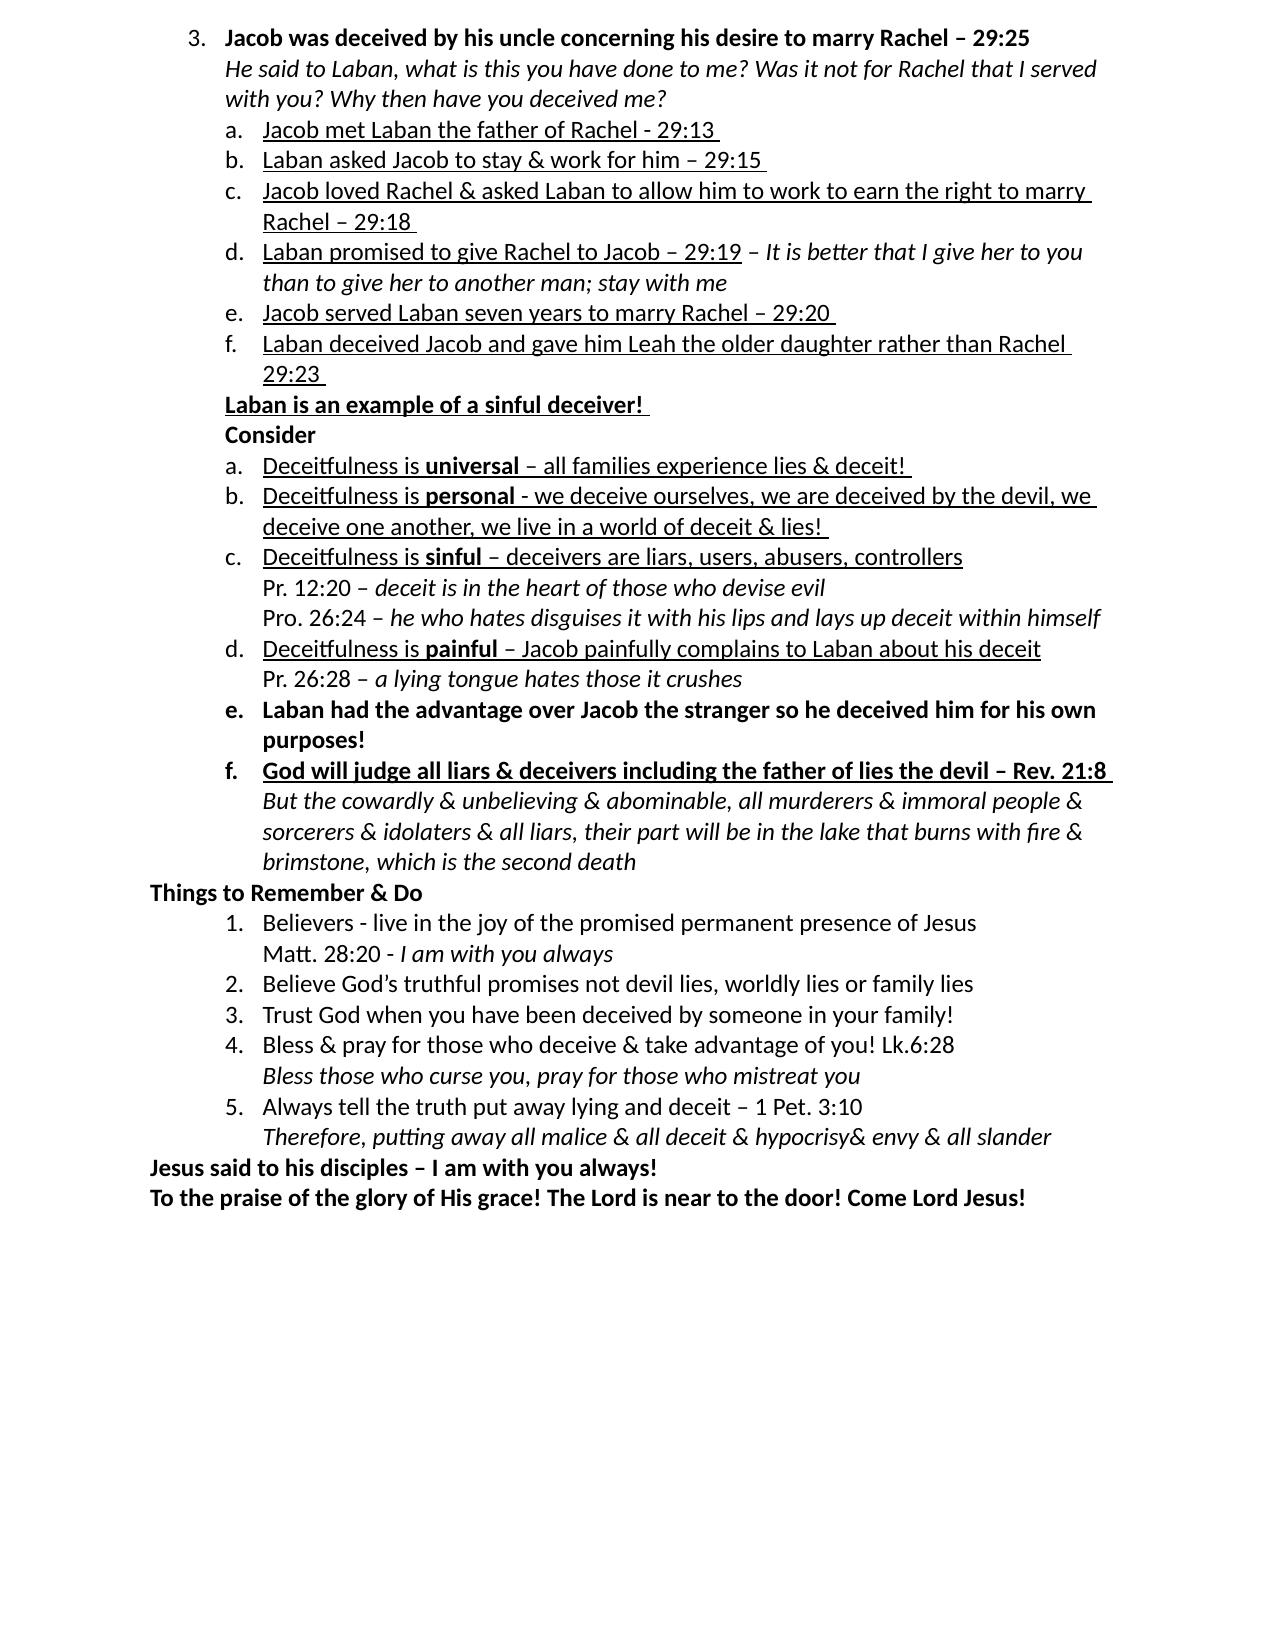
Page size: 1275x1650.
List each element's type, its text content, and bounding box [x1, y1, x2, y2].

list Bless those who curse you, pray for those who mistreat you [262, 1060, 1125, 1091]
list Jacob was deceived by his uncle concerning his desire to marry Rachel – 29:25 [187, 22, 1125, 53]
list Deceitfulness is personal - we deceive ourselves, we are deceived by the devil, we deceive one another, we live in a world of deceit & lies! [225, 480, 1125, 541]
list Believers - live in the joy of the promised permanent presence of Jesus Matt. 28:20 - I am with you always [225, 908, 1125, 969]
text He said to Laban, what is this you have done to me? Was it not for Rachel that I served with you? Why then have you deceived me? [225, 53, 1125, 114]
list Pr. 26:28 – a lying tongue hates those it crushes [262, 663, 1125, 694]
list Always tell the truth put away lying and deceit – 1 Pet. 3:10 [225, 1091, 1125, 1121]
list Laban deceived Jacob and gave him Leah the older daughter rather than Rachel 29:23 [225, 328, 1125, 389]
list Jacob met Laban the father of Rachel - 29:13 [225, 114, 1125, 144]
list Trust God when you have been deceived by someone in your family! [225, 999, 1125, 1030]
text Jesus said to his disciples – I am with you always! [150, 1152, 1125, 1182]
text Things to Remember & Do [150, 877, 1125, 908]
list Laban promised to give Rachel to Jacob – 29:19 – It is better that I give her to you than to give her to another man; stay with me [225, 236, 1125, 297]
text Consider [225, 419, 1125, 450]
text To the praise of the glory of His grace! The Lord is near to the door! Come Lord Jesus! [150, 1182, 1125, 1213]
list Deceitfulness is universal – all families experience lies & deceit! [225, 450, 1125, 480]
list Laban asked Jacob to stay & work for him – 29:15 [225, 144, 1125, 175]
list But the cowardly & unbelieving & abominable, all murderers & immoral people & sorcerers & idolaters & all liars, their part will be in the lake that burns with fire & brimstone, which is the second death [262, 786, 1125, 877]
list Jacob served Laban seven years to marry Rachel – 29:20 [225, 297, 1125, 328]
text Laban is an example of a sinful deceiver! [225, 389, 1125, 419]
list God will judge all liars & deceivers including the father of lies the devil – Rev. 21:8 [225, 755, 1125, 786]
list Therefore, putting away all malice & all deceit & hypocrisy& envy & all slander [262, 1121, 1125, 1152]
list Believe God’s truthful promises not devil lies, worldly lies or family lies [225, 969, 1125, 999]
list Bless & pray for those who deceive & take advantage of you! Lk.6:28 [225, 1030, 1125, 1060]
list Jacob loved Rachel & asked Laban to allow him to work to earn the right to marry Rachel – 29:18 [225, 175, 1125, 236]
list Pro. 26:24 – he who hates disguises it with his lips and lays up deceit within himself [262, 602, 1125, 633]
list Pr. 12:20 – deceit is in the heart of those who devise evil [262, 572, 1125, 602]
list Deceitfulness is painful – Jacob painfully complains to Laban about his deceit [225, 633, 1125, 663]
list Laban had the advantage over Jacob the stranger so he deceived him for his own purposes! [225, 694, 1125, 755]
list Deceitfulness is sinful – deceivers are liars, users, abusers, controllers [225, 541, 1125, 572]
